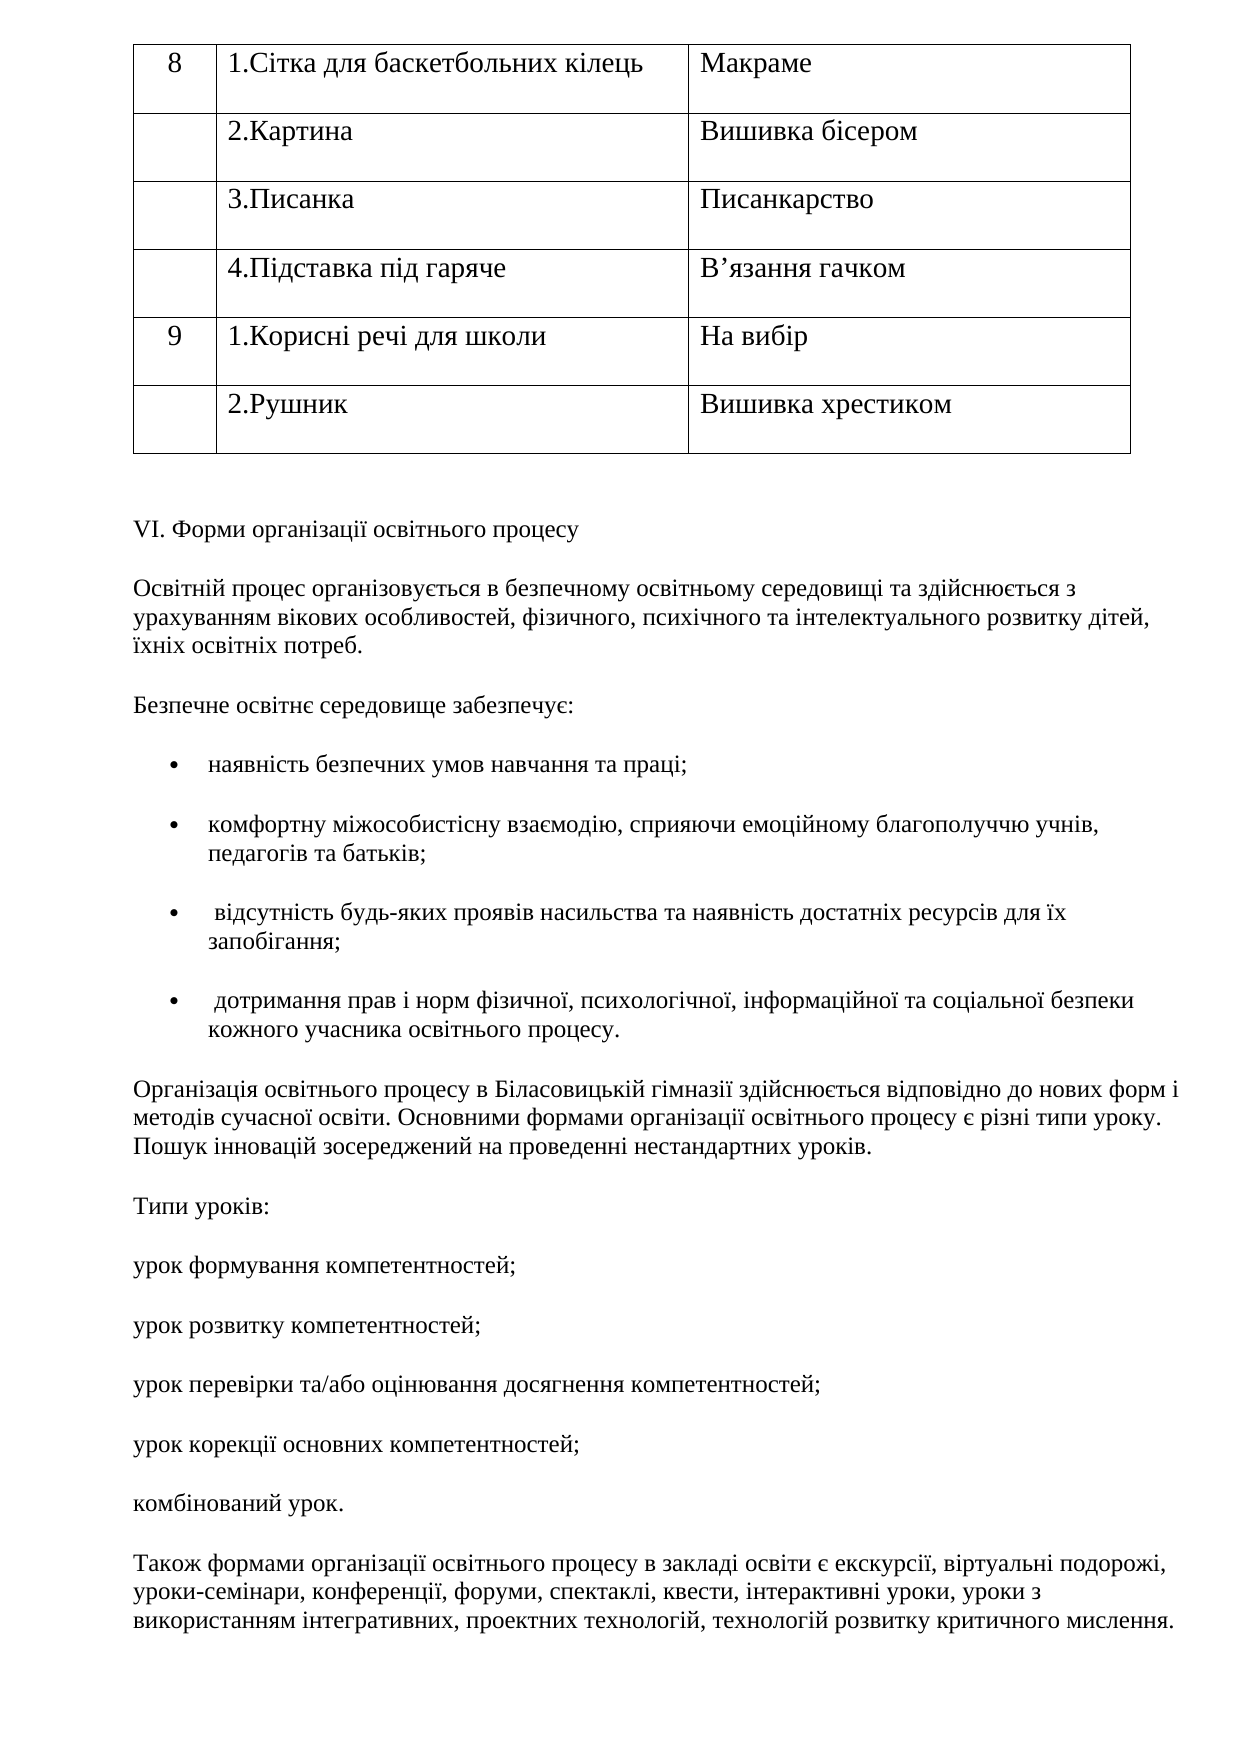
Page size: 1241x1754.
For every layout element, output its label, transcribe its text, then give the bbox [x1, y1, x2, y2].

table_cell 1.Корисні речі для школи [217, 318, 688, 385]
list дотримання прав і норм фізичної, психологічної, інформаційної та соціальної безпеки кожного учасника освітнього процесу. [170, 986, 1196, 1043]
text урок перевірки та/або оцінювання досягнення компетентностей; [133, 1369, 1196, 1398]
text Також формами організації освітнього процесу в закладі освіти є екскурсії, віртуальні подорожі, уроки-семінари, конференції, форуми, спектаклі, квести, інтерактивні уроки, уроки з використанням інтегративних, проектних технологій, технологій розвитку критичного мислення. [133, 1548, 1196, 1634]
table_cell [134, 182, 216, 249]
table_cell 4.Підставка під гаряче [217, 250, 688, 317]
text VІ. Форми організації освітнього процесу [133, 514, 1196, 542]
table_cell 3.Писанка [217, 182, 688, 249]
table_cell 8 [134, 45, 216, 112]
text урок корекції основних компетентностей; [133, 1429, 1196, 1457]
text Типи уроків: [133, 1191, 1196, 1219]
list відсутність будь-яких проявів насильства та наявність достатніх ресурсів для їх запобігання; [170, 897, 1196, 955]
table_cell На вибір [689, 318, 1130, 385]
table_cell 2.Картина [217, 114, 688, 181]
text комбінований урок. [133, 1488, 1196, 1517]
list комфортну міжособистісну взаємодію, сприяючи емоційному благополуччю учнів, педагогів та батьків; [170, 809, 1196, 867]
table_cell [134, 250, 216, 317]
text Освітній процес організовується в безпечному освітньому середовищі та здійснюється з урахуванням вікових особливостей, фізичного, психічного та інтелектуального розвитку дітей, їхніх освітніх потреб. [133, 573, 1196, 659]
text Організація освітнього процесу в Біласовицькій гімназії здійснюється відповідно до нових форм і методів сучасної освіти. Основними формами організації освітнього процесу є різні типи уроку. Пошук інновацій зосереджений на проведенні нестандартних уроків. [133, 1074, 1196, 1160]
table_cell [134, 386, 216, 453]
table_cell В’язання гачком [689, 250, 1130, 317]
table_cell Вишивка бісером [689, 114, 1130, 181]
table_cell Вишивка хрестиком [689, 386, 1130, 453]
text урок формування компетентностей; [133, 1250, 1196, 1279]
text урок розвитку компетентностей; [133, 1310, 1196, 1338]
table_cell 2.Рушник [217, 386, 688, 453]
table_cell [134, 114, 216, 181]
table_cell 9 [134, 318, 216, 385]
table_cell 1.Сітка для баскетбольних кілець [217, 45, 688, 112]
text Безпечне освітнє середовище забезпечує: [133, 690, 1196, 719]
table_cell Макраме [689, 45, 1130, 112]
list наявність безпечних умов навчання та праці; [170, 749, 1196, 778]
table_cell Писанкарство [689, 182, 1130, 249]
